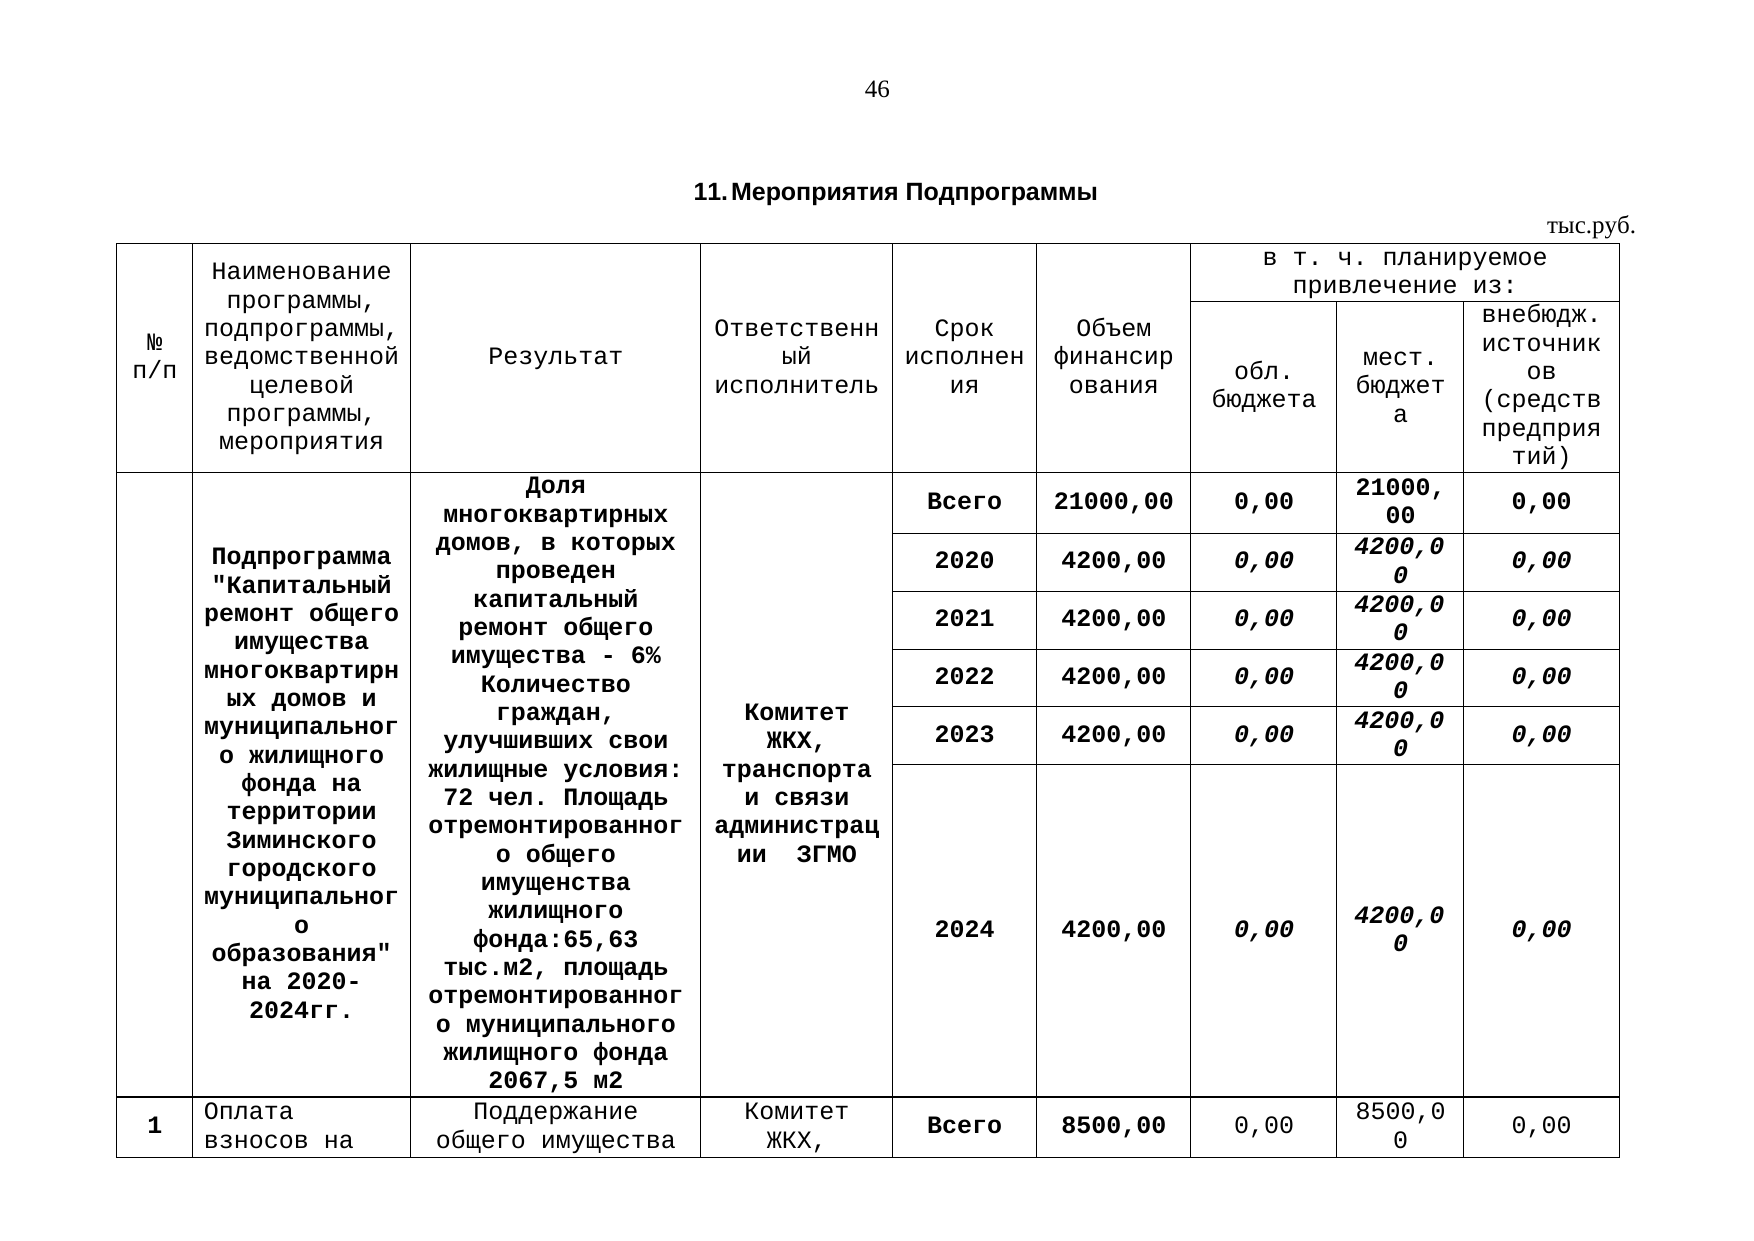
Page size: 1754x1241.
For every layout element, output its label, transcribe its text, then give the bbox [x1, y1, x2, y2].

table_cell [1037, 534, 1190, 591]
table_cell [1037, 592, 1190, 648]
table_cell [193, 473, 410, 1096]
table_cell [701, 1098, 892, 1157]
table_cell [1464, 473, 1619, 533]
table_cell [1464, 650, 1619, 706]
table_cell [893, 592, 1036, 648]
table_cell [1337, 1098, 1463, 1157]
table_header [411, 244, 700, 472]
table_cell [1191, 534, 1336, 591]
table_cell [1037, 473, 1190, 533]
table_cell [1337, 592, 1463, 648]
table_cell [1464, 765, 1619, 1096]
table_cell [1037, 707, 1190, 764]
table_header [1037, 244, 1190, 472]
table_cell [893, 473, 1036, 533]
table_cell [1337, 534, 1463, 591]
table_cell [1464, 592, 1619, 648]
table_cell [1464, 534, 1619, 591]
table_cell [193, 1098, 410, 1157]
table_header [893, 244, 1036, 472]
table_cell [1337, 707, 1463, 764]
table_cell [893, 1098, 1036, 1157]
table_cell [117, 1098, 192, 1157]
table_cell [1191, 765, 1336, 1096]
list Мероприятия Подпрограммы [156, 177, 1636, 206]
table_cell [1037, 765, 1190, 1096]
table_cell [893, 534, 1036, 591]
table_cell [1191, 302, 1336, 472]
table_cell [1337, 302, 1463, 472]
text тыс.руб. [193, 210, 1636, 239]
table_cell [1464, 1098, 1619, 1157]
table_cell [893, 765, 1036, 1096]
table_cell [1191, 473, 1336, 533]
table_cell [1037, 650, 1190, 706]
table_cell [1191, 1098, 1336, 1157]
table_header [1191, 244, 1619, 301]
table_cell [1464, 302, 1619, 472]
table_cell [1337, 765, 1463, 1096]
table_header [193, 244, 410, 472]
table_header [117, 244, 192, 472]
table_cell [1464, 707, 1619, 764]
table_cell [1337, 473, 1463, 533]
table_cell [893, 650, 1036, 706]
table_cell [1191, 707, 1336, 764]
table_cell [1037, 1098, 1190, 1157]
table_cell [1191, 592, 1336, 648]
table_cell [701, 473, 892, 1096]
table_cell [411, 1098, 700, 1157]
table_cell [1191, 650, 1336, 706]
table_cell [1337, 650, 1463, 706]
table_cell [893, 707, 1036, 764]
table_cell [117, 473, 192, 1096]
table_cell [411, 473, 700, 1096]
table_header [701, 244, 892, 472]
